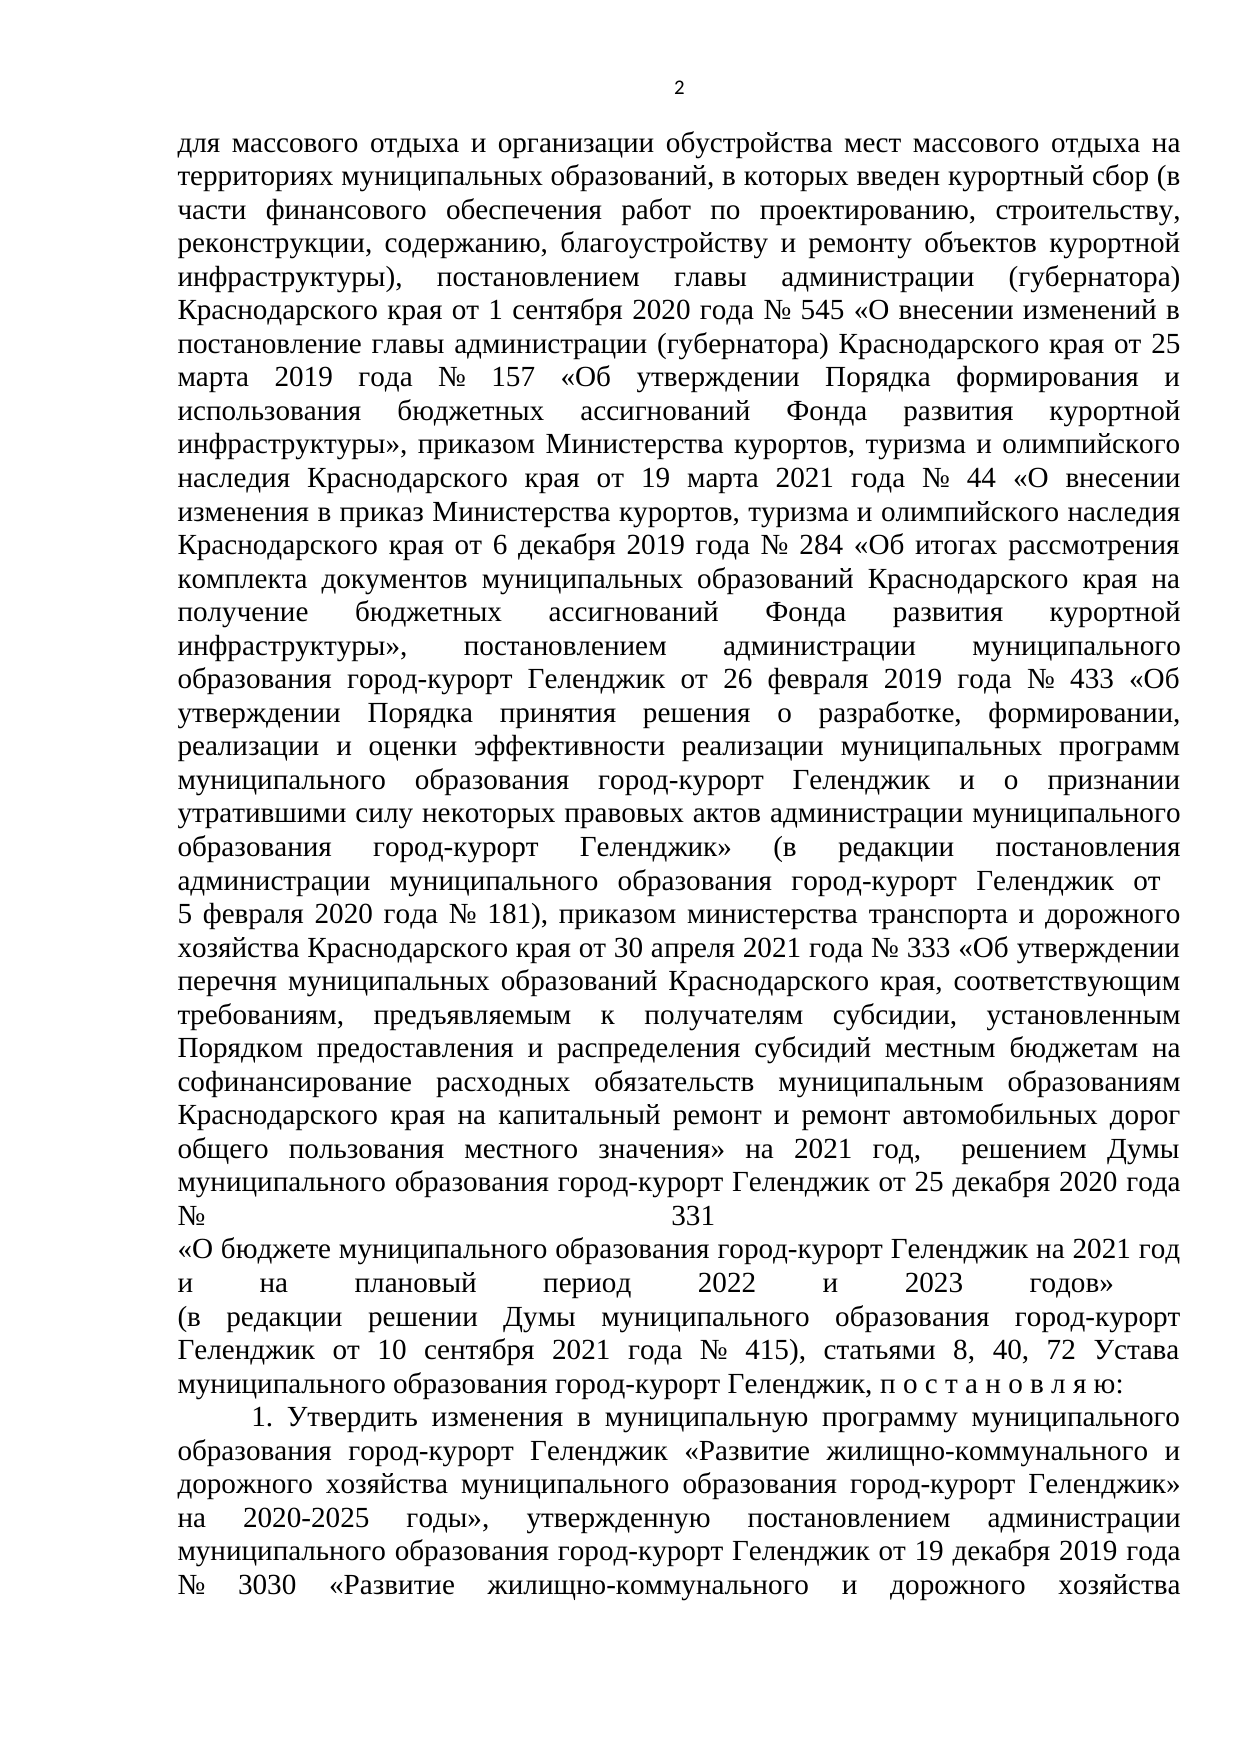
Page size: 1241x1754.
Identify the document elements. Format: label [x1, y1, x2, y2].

text [177, 1399, 1181, 1601]
text [177, 125, 1181, 1399]
